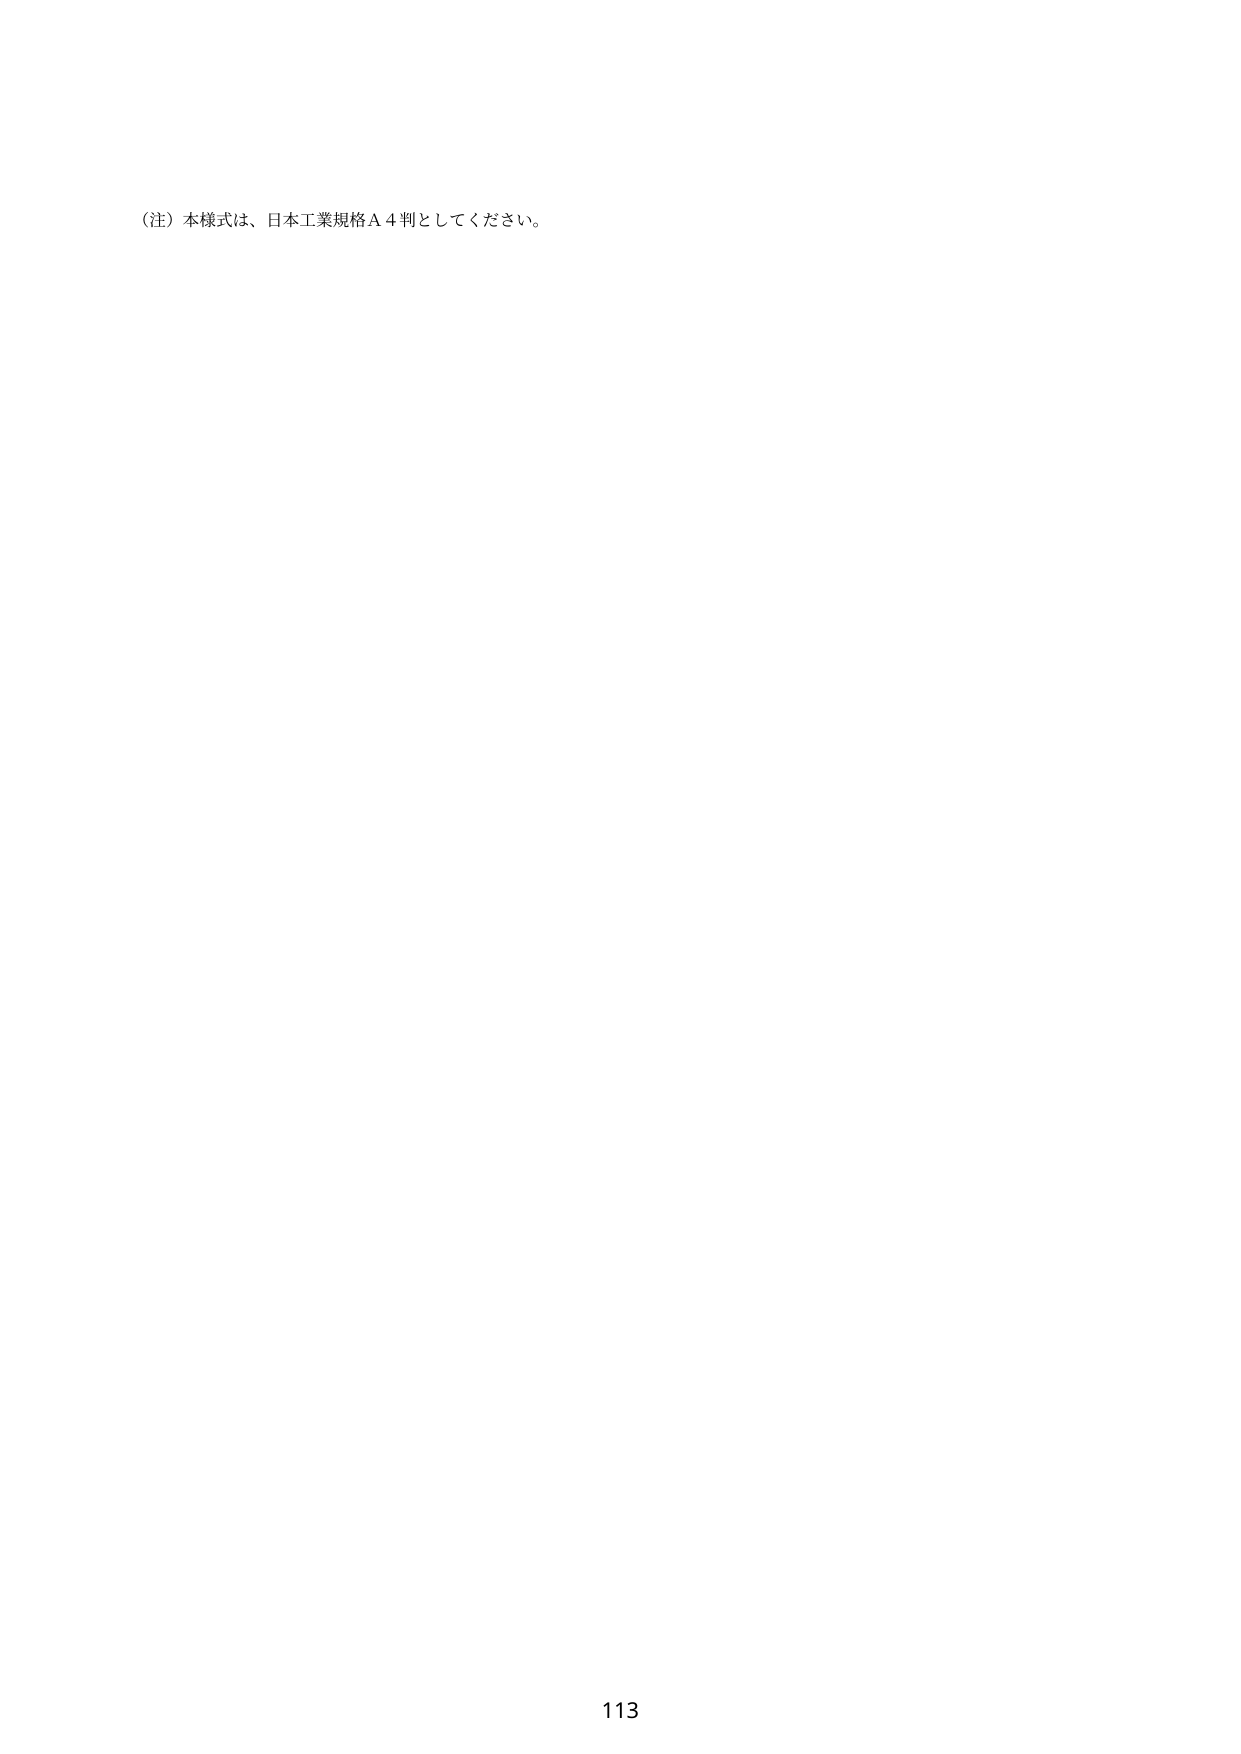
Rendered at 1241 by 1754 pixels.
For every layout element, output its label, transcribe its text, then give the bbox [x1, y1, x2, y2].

text （注）本様式は、日本工業規格Ａ４判としてください。 [89, 207, 1152, 231]
